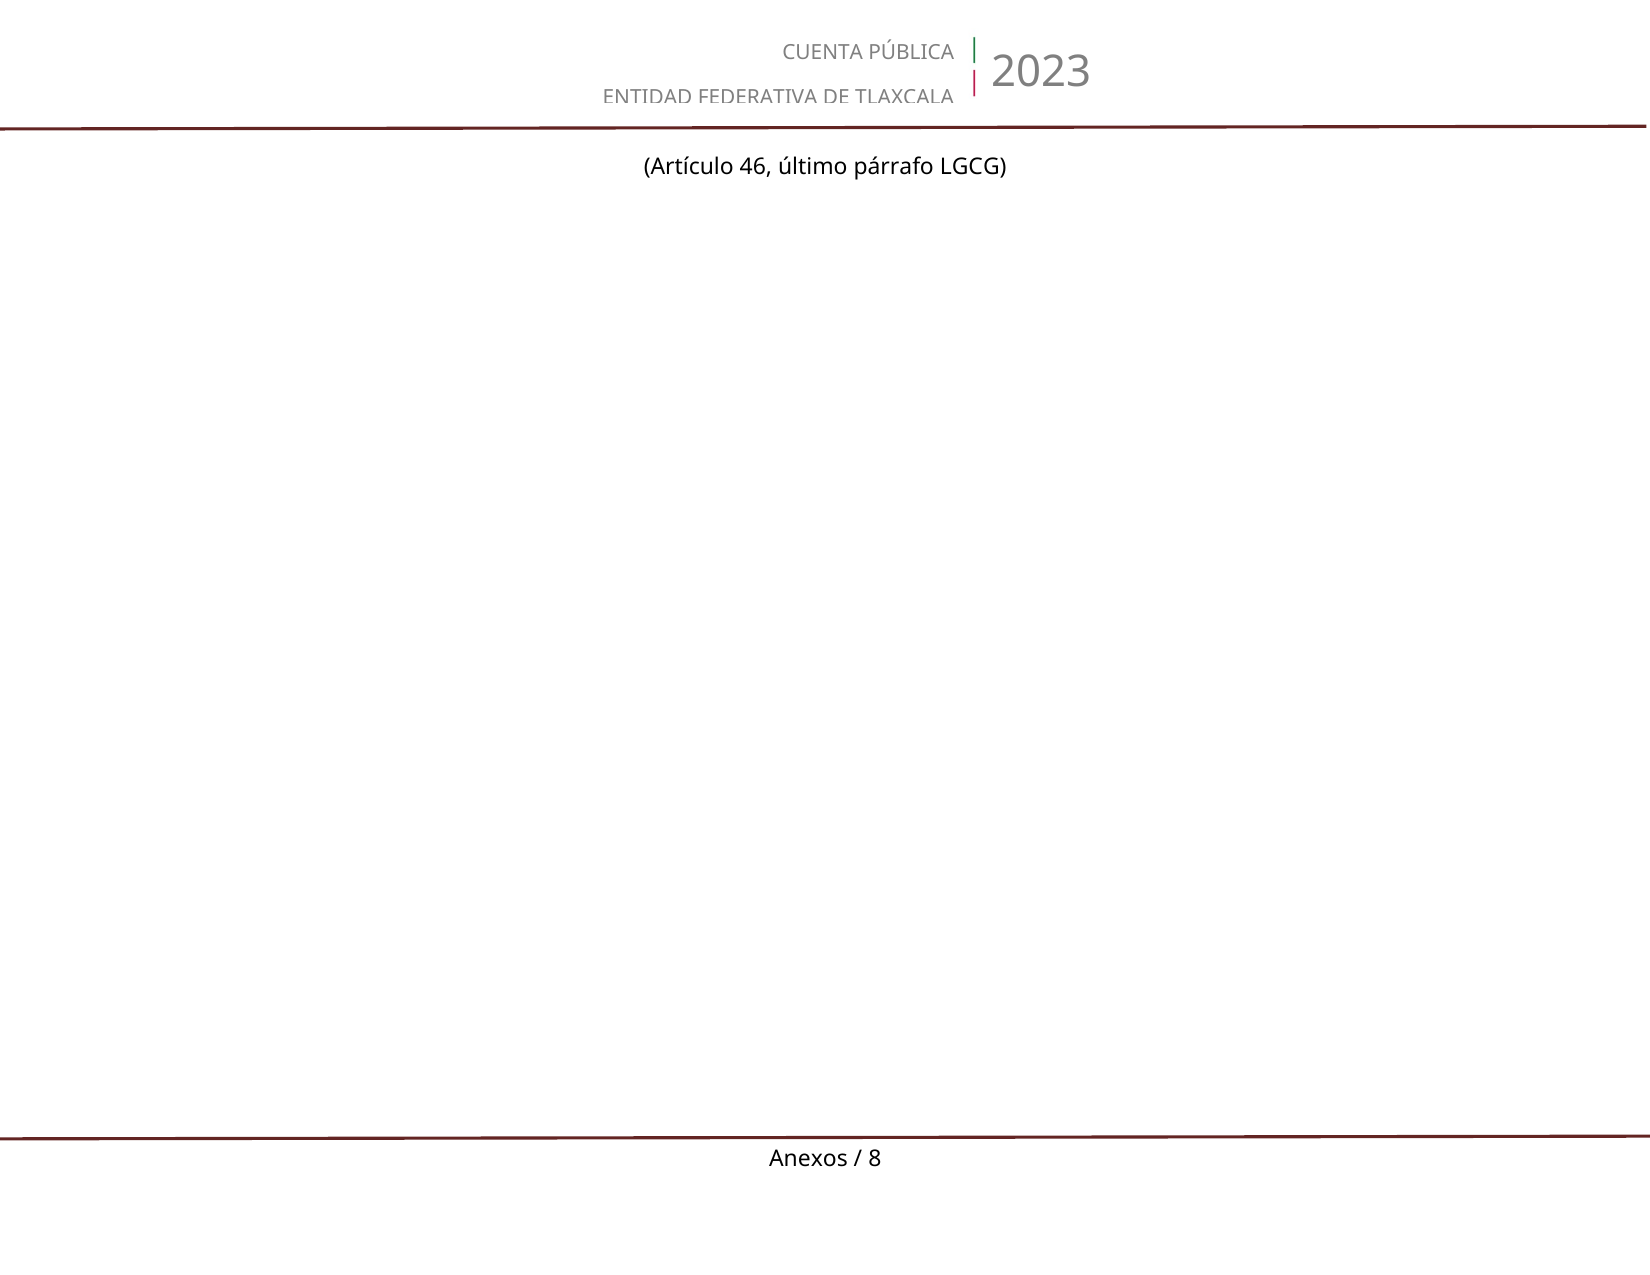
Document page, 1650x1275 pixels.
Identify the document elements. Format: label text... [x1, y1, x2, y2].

text (Artículo 46, último párrafo LGCG) [112, 150, 1537, 181]
picture [968, 28, 985, 99]
